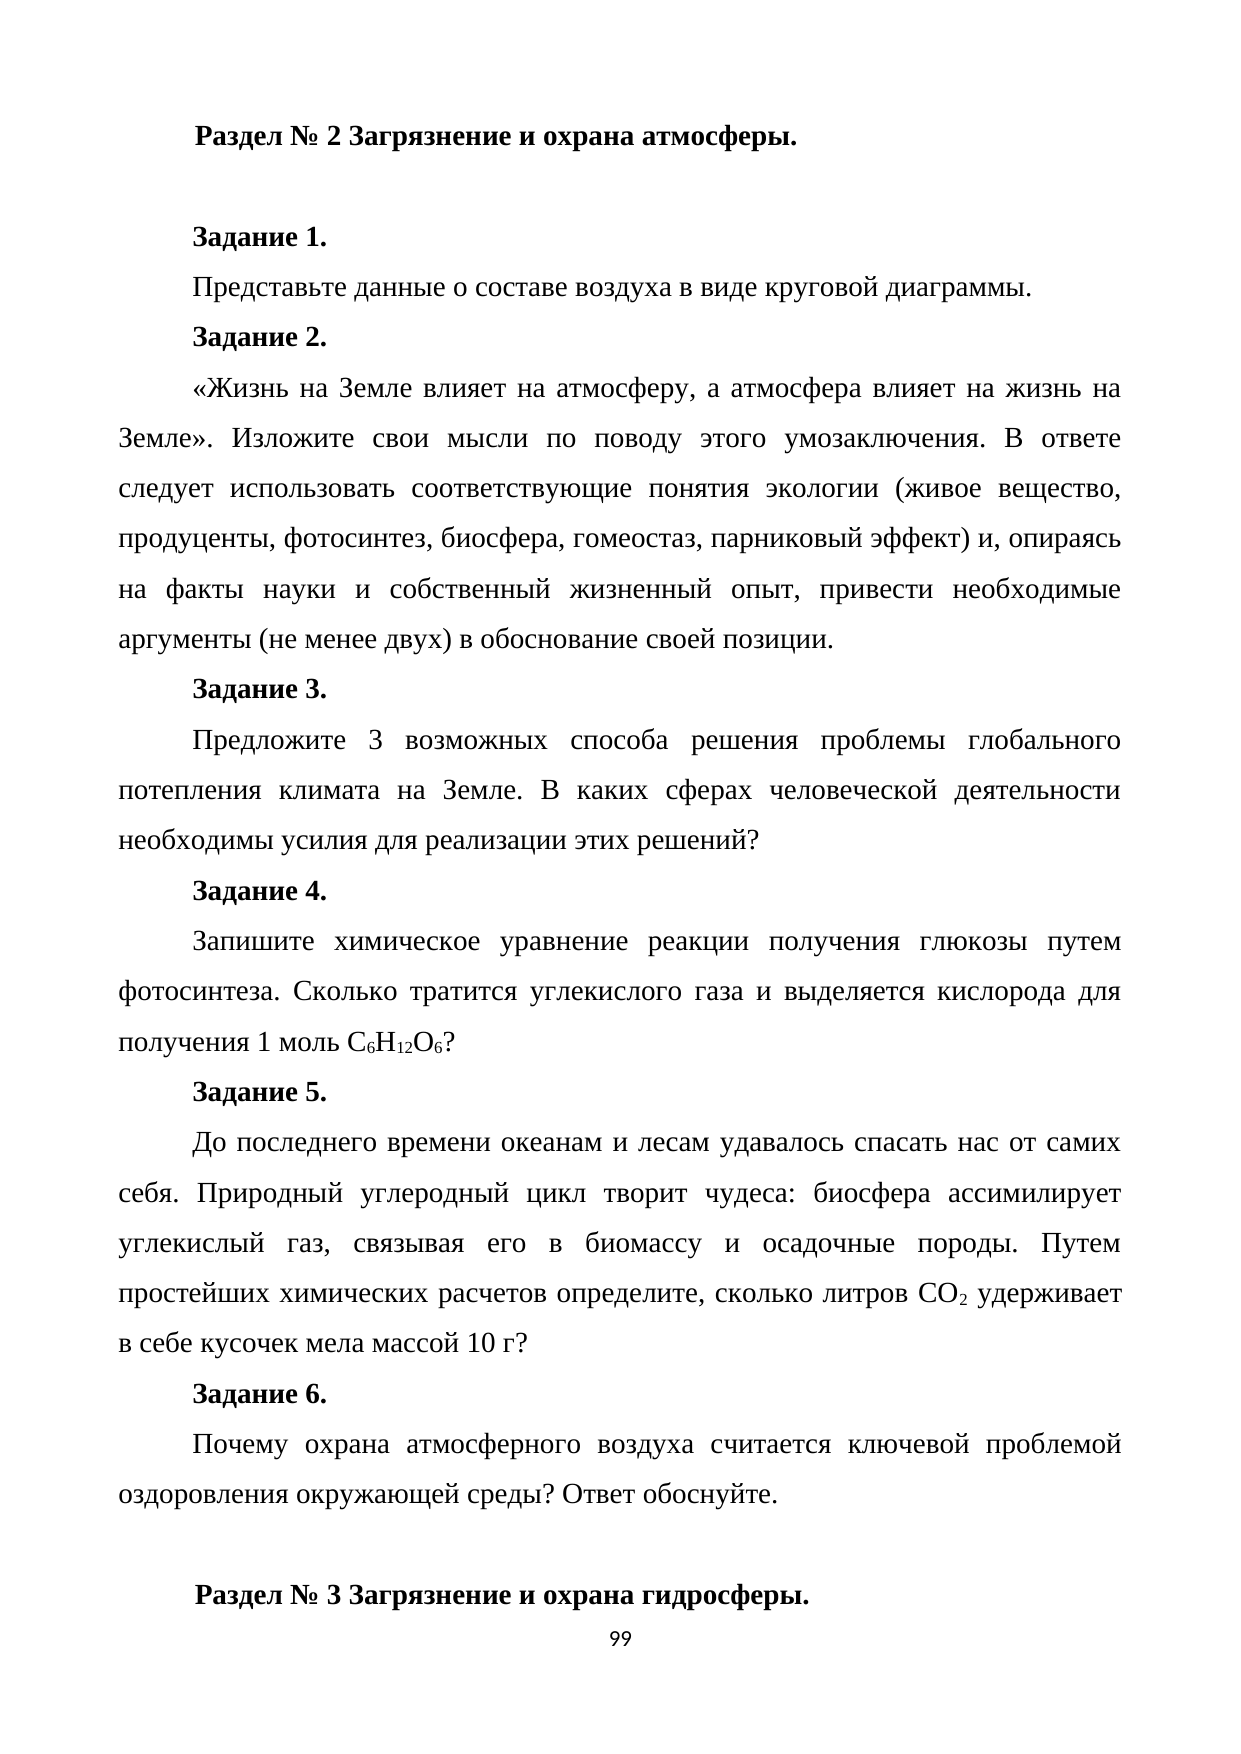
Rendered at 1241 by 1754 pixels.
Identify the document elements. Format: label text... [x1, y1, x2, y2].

text Раздел № 2 Загрязнение и охрана атмосферы. [121, 118, 1122, 152]
text Задание 5. [118, 1074, 1122, 1108]
text Задание 4. [118, 873, 1122, 906]
text Раздел № 3 Загрязнение и охрана гидросферы. [121, 1577, 1122, 1611]
text Задание 3. [118, 672, 1122, 705]
text Представьте данные о составе воздуха в виде круговой диаграммы. [118, 269, 1122, 303]
text Запишите химическое уравнение реакции получения глюкозы путем фотосинтеза. Сколько тратится углекислого газа и выделяется кислорода для получения 1 моль С6Н12О6? [118, 923, 1122, 1057]
text До последнего времени океанам и лесам удавалось спасать нас от самих себя. Природный углеродный цикл творит чудеса: биосфера ассимилирует углекислый газ, связывая его в биомассу и осадочные породы. Путем простейших химических расчетов определите, сколько литров СО2 удерживает в себе кусочек мела массой 10 г? [118, 1124, 1122, 1359]
text Задание 6. [118, 1376, 1122, 1409]
text Предложите 3 возможных способа решения проблемы глобального потепления климата на Земле. В каких сферах человеческой деятельности необходимы усилия для реализации этих решений? [118, 722, 1122, 856]
text «Жизнь на Земле влияет на атмосферу, а атмосфера влияет на жизнь на Земле». Изложите свои мысли по поводу этого умозаключения. В ответе следует использовать соответствующие понятия экологии (живое вещество, продуценты, фотосинтез, биосфера, гомеостаз, парниковый эффект) и, опираясь на факты науки и собственный жизненный опыт, привести необходимые аргументы (не менее двух) в обоснование своей позиции. [118, 370, 1122, 655]
text Почему охрана атмосферного воздуха считается ключевой проблемой оздоровления окружающей среды? Ответ обоснуйте. [118, 1426, 1122, 1510]
text Задание 2. [118, 319, 1122, 353]
text Задание 1. [118, 219, 1122, 252]
